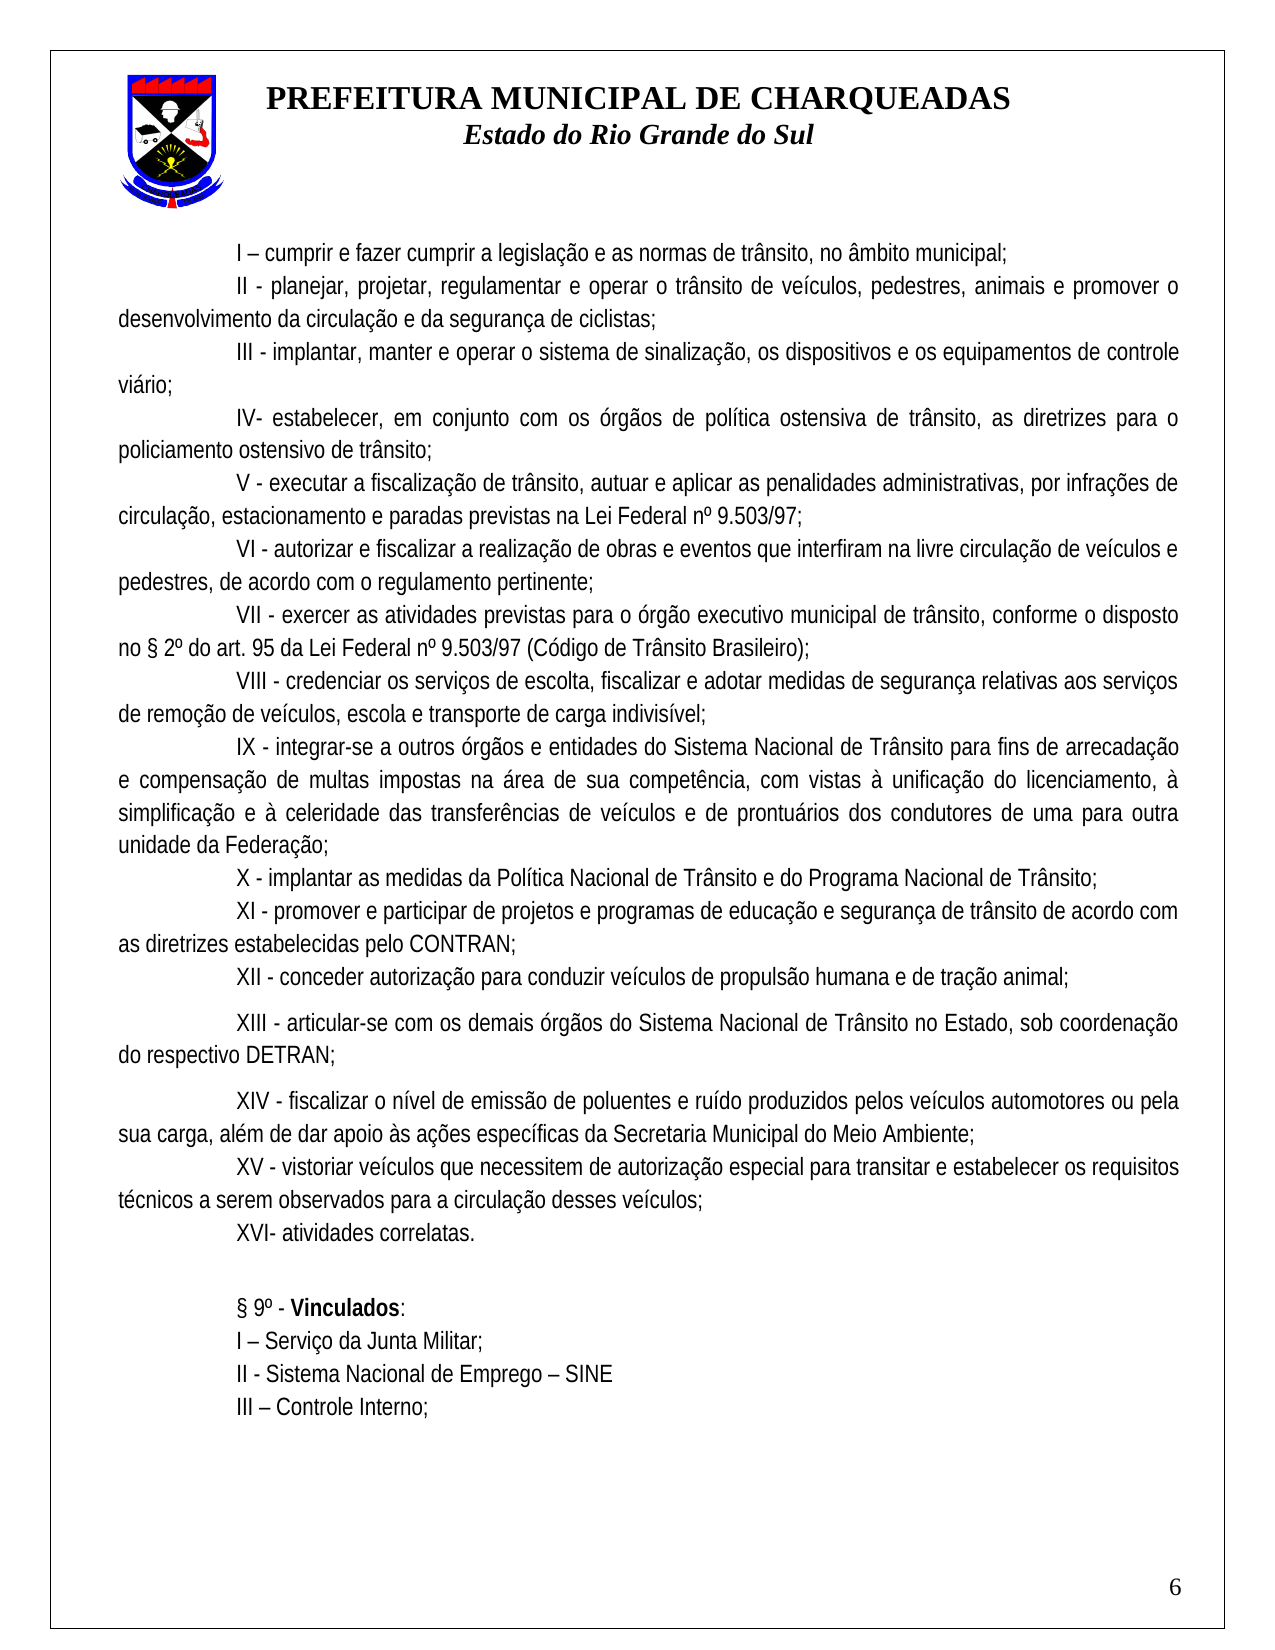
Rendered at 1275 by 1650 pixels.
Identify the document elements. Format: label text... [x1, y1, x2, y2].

text XI - promover e participar de projetos e programas de educação e segurança de trânsito de acordo com as diretrizes estabelecidas pelo CONTRAN; [118, 896, 1181, 958]
text III - implantar, manter e operar o sistema de sinalização, os dispositivos e os equipamentos de controle viário; [118, 337, 1181, 398]
text § 9º - Vinculados: [118, 1293, 1181, 1322]
text V - executar a fiscalização de trânsito, autuar e aplicar as penalidades administrativas, por infrações de circulação, estacionamento e paradas previstas na Lei Federal nº 9.503/97; [118, 468, 1181, 530]
text VI - autorizar e fiscalizar a realização de obras e eventos que interfiram na livre circulação de veículos e pedestres, de acordo com o regulamento pertinente; [118, 534, 1181, 596]
text XVI- atividades correlatas. [118, 1218, 1181, 1246]
text VII - exercer as atividades previstas para o órgão executivo municipal de trânsito, conforme o disposto no § 2º do art. 95 da Lei Federal nº 9.503/97 (Código de Trânsito Brasileiro); [118, 600, 1181, 662]
text XIII - articular-se com os demais órgãos do Sistema Nacional de Trânsito no Estado, sob coordenação do respectivo DETRAN; [118, 1008, 1181, 1069]
text VIII - credenciar os serviços de escolta, fiscalizar e adotar medidas de segurança relativas aos serviços de remoção de veículos, escola e transporte de carga indivisível; [118, 666, 1181, 727]
text IV- estabelecer, em conjunto com os órgãos de política ostensiva de trânsito, as diretrizes para o policiamento ostensivo de trânsito; [118, 403, 1181, 464]
text XII - conceder autorização para conduzir veículos de propulsão humana e de tração animal; [118, 962, 1181, 991]
text I – cumprir e fazer cumprir a legislação e as normas de trânsito, no âmbito municipal; [118, 238, 1181, 267]
text IX - integrar-se a outros órgãos e entidades do Sistema Nacional de Trânsito para fins de arrecadação e compensação de multas impostas na área de sua competência, com vistas à unificação do licenciamento, à simplificação e à celeridade das transferências de veículos e de prontuários dos condutores de uma para outra unidade da Federação; [118, 732, 1181, 859]
text I – Serviço da Junta Militar; [118, 1326, 1181, 1355]
text XV - vistoriar veículos que necessitem de autorização especial para transitar e estabelecer os requisitos técnicos a serem observados para a circulação desses veículos; [118, 1152, 1181, 1213]
text II - planejar, projetar, regulamentar e operar o trânsito de veículos, pedestres, animais e promover o desenvolvimento da circulação e da segurança de ciclistas; [118, 271, 1181, 332]
text XIV - fiscalizar o nível de emissão de poluentes e ruído produzidos pelos veículos automotores ou pela sua carga, além de dar apoio às ações específicas da Secretaria Municipal do Meio Ambiente; [118, 1086, 1181, 1147]
text II - Sistema Nacional de Emprego – SINE [118, 1359, 1181, 1388]
text X - implantar as medidas da Política Nacional de Trânsito e do Programa Nacional de Trânsito; [118, 863, 1181, 892]
text III – Controle Interno; [118, 1392, 1181, 1421]
